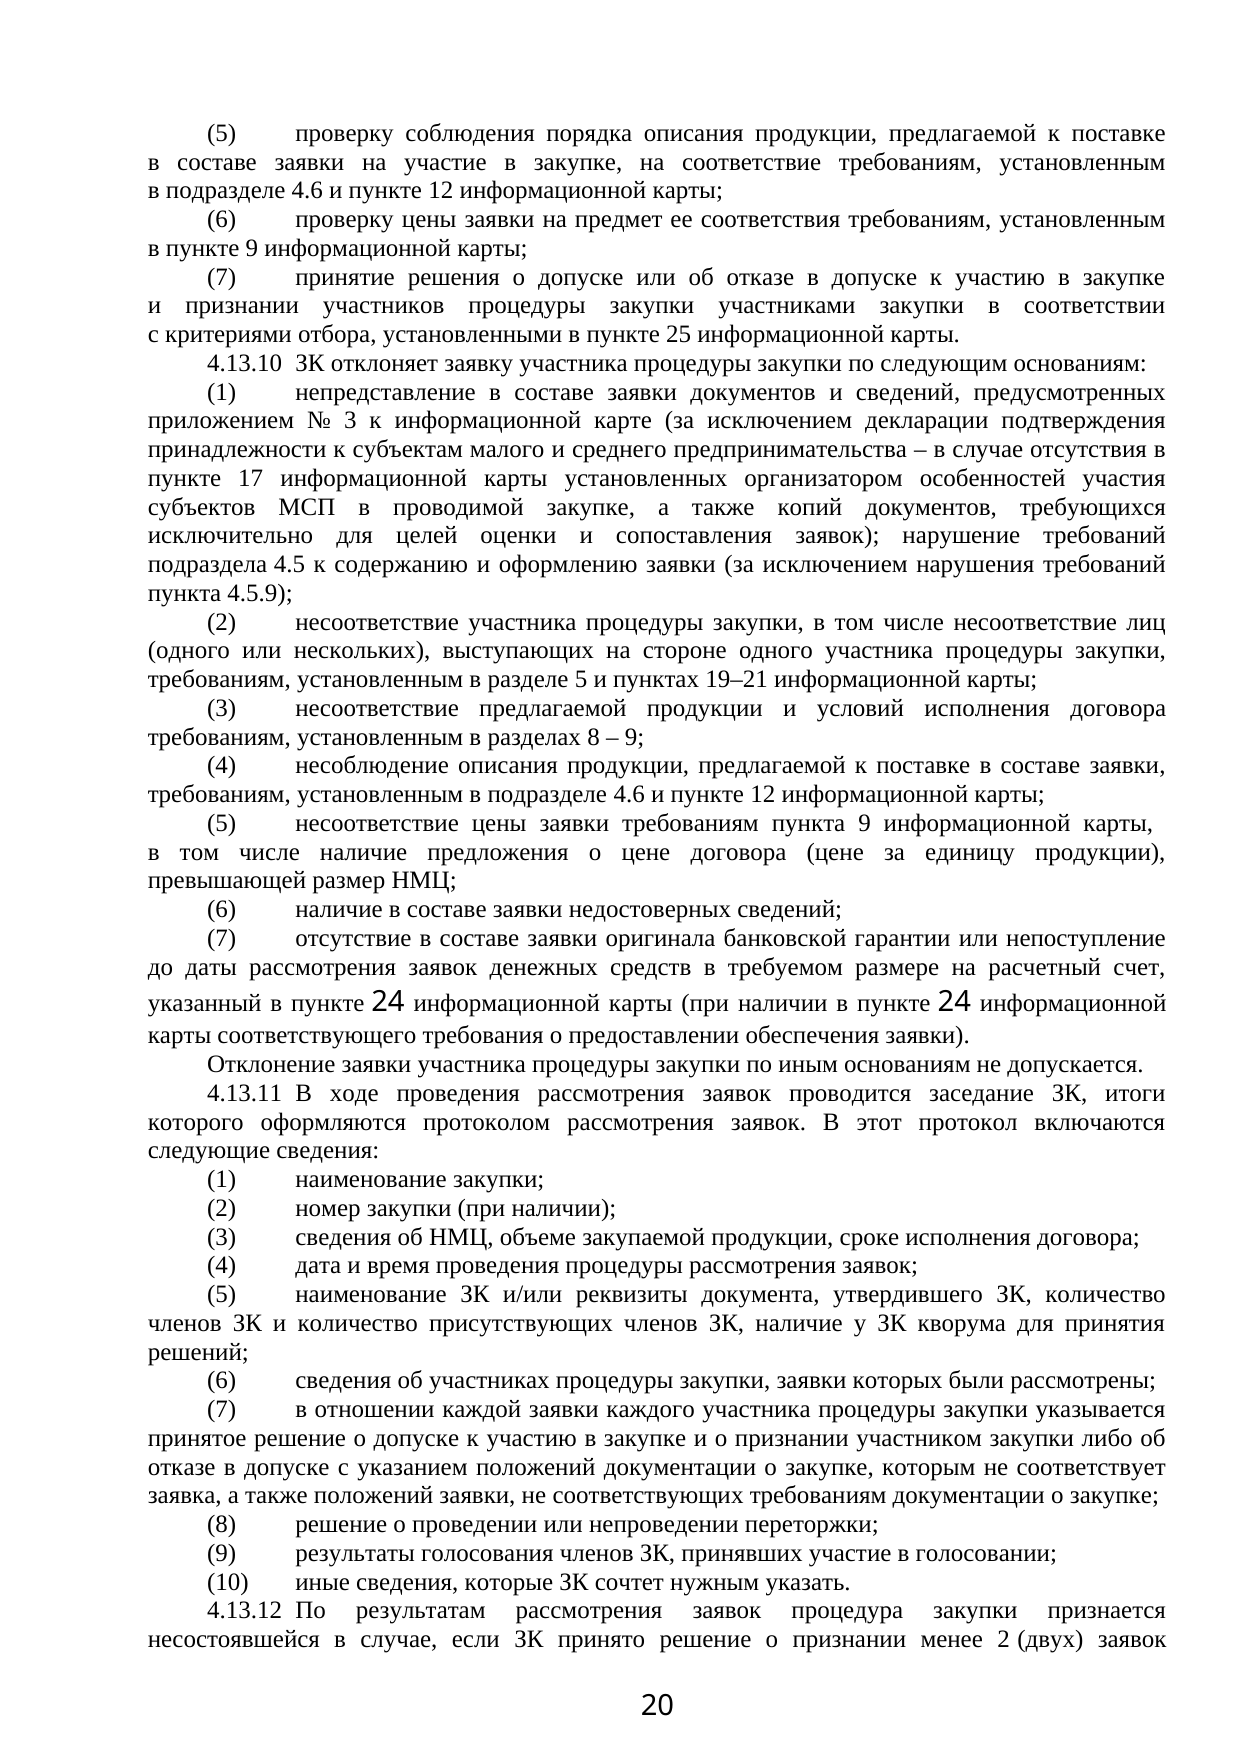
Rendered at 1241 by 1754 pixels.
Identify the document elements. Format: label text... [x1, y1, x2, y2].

text несоответствие предлагаемой продукции и условий исполнения договора требованиям, установленным в разделах 8 – 9; [148, 693, 1167, 751]
text результаты голосования членов ЗК, принявших участие в голосовании; [148, 1538, 1167, 1567]
text решение о проведении или непроведении переторжки; [148, 1509, 1167, 1538]
text наименование ЗК и/или реквизиты документа, утвердившего ЗК, количество членов ЗК и количество присутствующих членов ЗК, наличие у ЗК кворума для принятия решений; [148, 1279, 1167, 1365]
text непредставление в составе заявки документов и сведений, предусмотренных приложением № 3 к информационной карте (за исключением декларации подтверждения принадлежности к субъектам малого и среднего предпринимательства – в случае отсутствия в пункте 17 информационной карты установленных организатором особенностей участия субъектов МСП в проводимой закупке, а также копий документов, требующихся исключительно для целей оценки и сопоставления заявок); нарушение требований подраздела 4.5 к содержанию и оформлению заявки (за исключением нарушения требований пункта 4.5.9); [148, 377, 1167, 607]
text проверку соблюдения порядка описания продукции, предлагаемой к поставке в составе заявки на участие в закупке, на соответствие требованиям, установленным в подразделе 4.6 и пункте 12 информационной карты; [148, 118, 1167, 204]
text сведения об НМЦ, объеме закупаемой продукции, сроке исполнения договора; [148, 1222, 1167, 1250]
text несоответствие участника процедуры закупки, в том числе несоответствие лиц (одного или нескольких), выступающих на стороне одного участника процедуры закупки, требованиям, установленным в разделе 5 и пунктах 14–16 информационной карты; [148, 607, 1167, 693]
text иные сведения, которые ЗК сочтет нужным указать. [148, 1567, 1167, 1595]
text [148, 1595, 1167, 1653]
text в отношении каждой заявки каждого участника процедуры закупки указывается принятое решение о допуске к участию в закупке и о признании участником закупки либо об отказе в допуске с указанием положений документации о закупке, которым не соответствует заявка, а также положений заявки, не соответствующих требованиям документации о закупке; [148, 1394, 1167, 1509]
text наличие в составе заявки недостоверных сведений; [148, 894, 1167, 923]
text ЗК отклоняет заявку участника процедуры закупки по следующим основаниям: [148, 348, 1167, 377]
text отсутствие в составе заявки оригинала банковской гарантии или непоступление до даты рассмотрения заявок денежных средств в требуемом размере на расчетный счет, указанный в пункте 19 информационной карты (при наличии в пункте 19 информационной карты соответствующего требования о предоставлении обеспечения заявки). [148, 923, 1167, 1049]
list Отклонение заявки участника процедуры закупки по иным основаниям не допускается. [207, 1049, 1167, 1078]
text дата и время проведения процедуры рассмотрения заявок; [148, 1250, 1167, 1279]
text сведения об участниках процедуры закупки, заявки которых были рассмотрены; [148, 1365, 1167, 1394]
text номер закупки (при наличии); [148, 1193, 1167, 1222]
text наименование закупки; [148, 1164, 1167, 1193]
text проверку цены заявки на предмет ее соответствия требованиям, установленным в пункте 9 информационной карты; [148, 204, 1167, 262]
text В ходе проведения рассмотрения заявок проводится заседание ЗК, итоги которого оформляются протоколом рассмотрения заявок. В этот протокол включаются следующие сведения: [148, 1078, 1167, 1164]
text принятие решения о допуске или об отказе в допуске к участию в закупке и признании участников процедуры закупки участниками закупки в соответствии с критериями отбора, установленными в пункте 25 информационной карты. [148, 262, 1167, 348]
text несоответствие цены заявки требованиям пункта 9 информационной карты, в том числе наличие предложения о цене договора (цене за единицу продукции), превышающей размер НМЦ; [148, 808, 1167, 894]
text несоблюдение описания продукции, предлагаемой к поставке в составе заявки, требованиям, установленным в подразделе 4.6 и пункте 12 информационной карты; [148, 751, 1167, 808]
